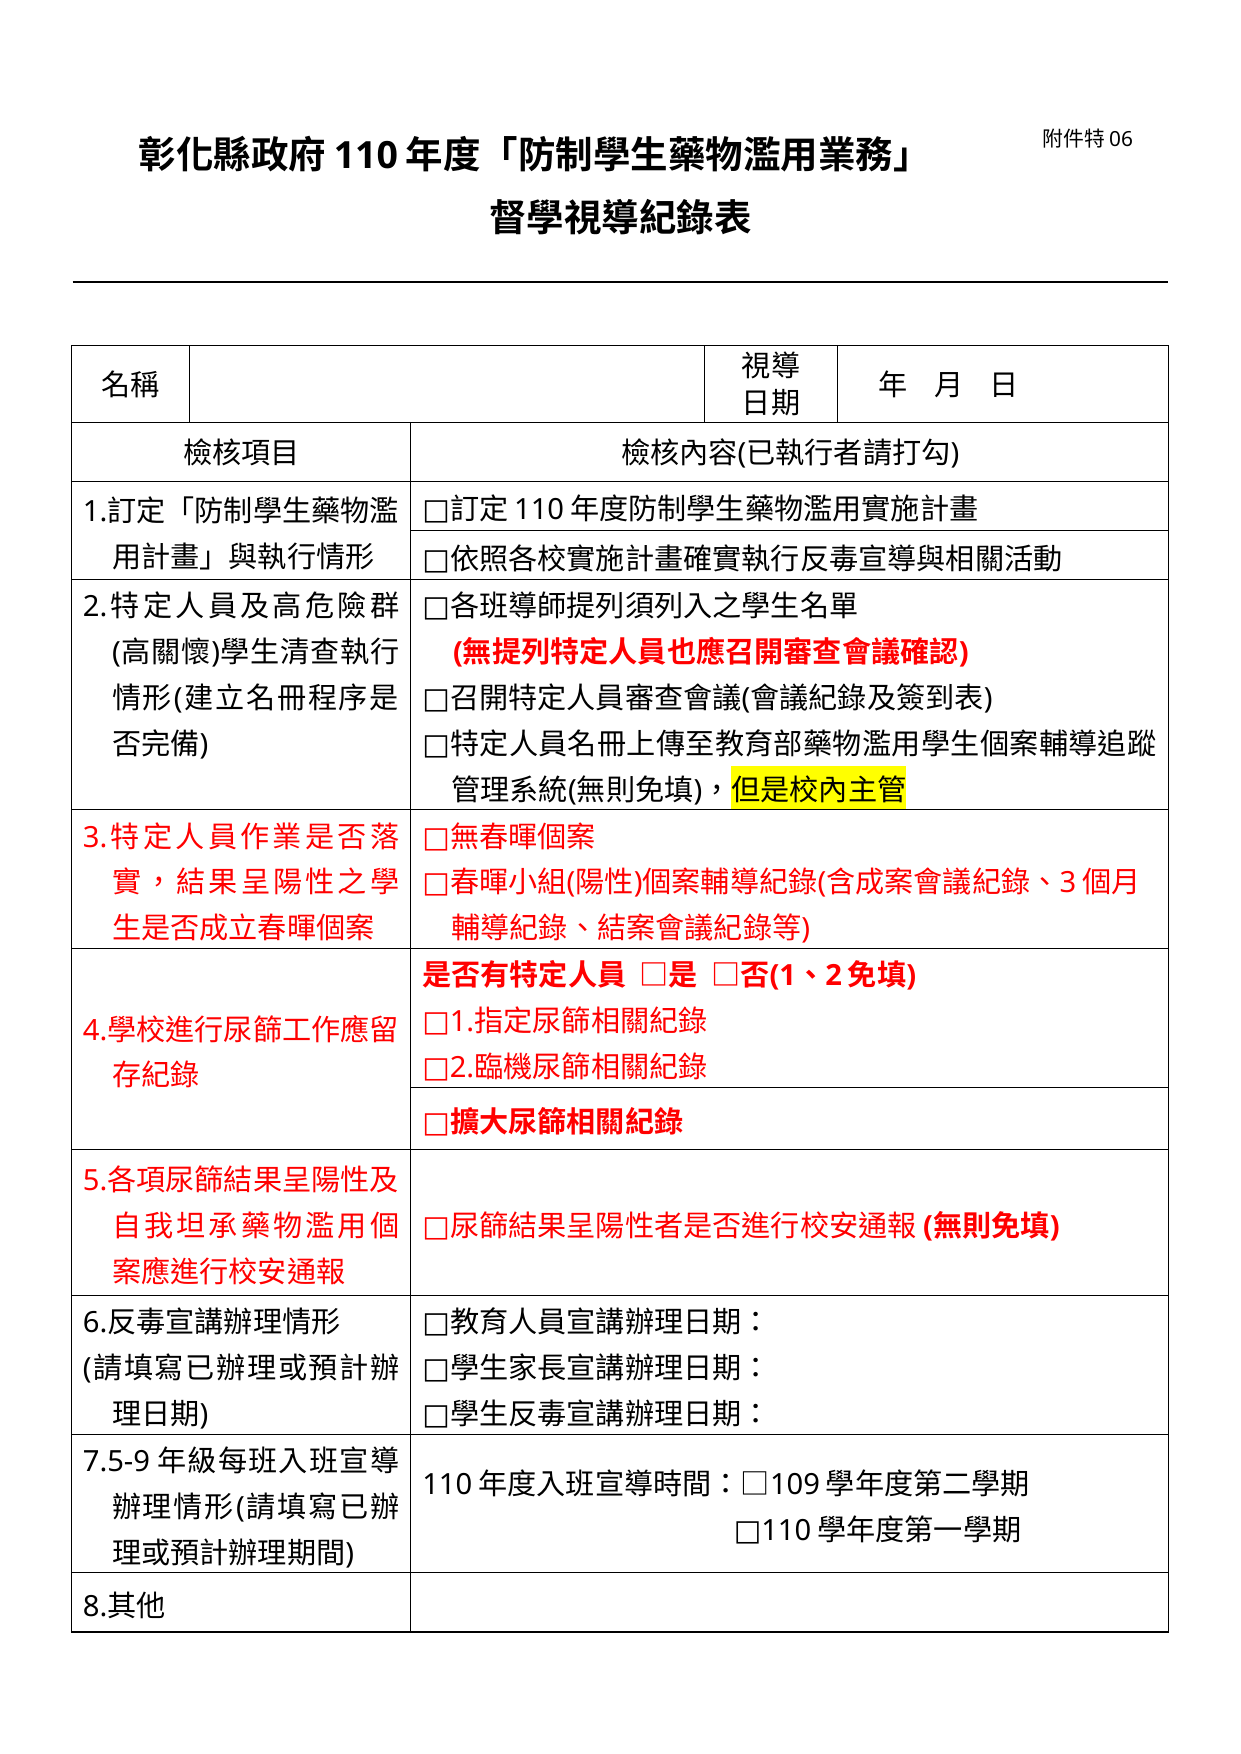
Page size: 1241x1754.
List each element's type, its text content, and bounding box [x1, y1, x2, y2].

table_cell 110年度入班宣導時間：□109學年度第二學期 □110學年度第一學期 [411, 1435, 1168, 1572]
table_cell 8.其他 [72, 1573, 410, 1631]
table_cell 名稱 [72, 346, 189, 422]
table_cell 3.特定人員作業是否落實，結果呈陽性之學生是否成立春暉個案 [72, 810, 410, 948]
table_cell 4.學校進行尿篩工作應留存紀錄 [72, 949, 410, 1149]
table_cell □訂定110年度防制學生藥物濫用實施計畫 [411, 482, 1168, 530]
table_cell □無春暉個案 □春暉小組(陽性)個案輔導紀錄(含成案會議紀錄、3個月輔導紀錄、結案會議紀錄等) [411, 810, 1168, 948]
table_cell [411, 1573, 1168, 1631]
table_cell [71, 281, 1169, 345]
table_cell □教育人員宣講辦理日期： □學生家長宣講辦理日期： □學生反毒宣講辦理日期： [411, 1296, 1168, 1434]
table_cell 5.各項尿篩結果呈陽性及自我坦承藥物濫用個案應進行校安通報 [72, 1150, 410, 1295]
table_header 彰化縣政府110年度「防制學生藥物濫用業務」 督學視導紀錄表 [71, 119, 1169, 281]
table_cell □各班導師提列須列入之學生名單 (無提列特定人員也應召開審查會議確認) □召開特定人員審查會議(會議紀錄及簽到表) □特定人員名冊上傳至教育部藥物濫用學生個案輔導追蹤管理系統(無則免填)，但是校內主管 [411, 580, 1168, 809]
table_cell □擴大尿篩相關紀錄 [411, 1088, 1168, 1149]
table_cell 是否有特定人員 □是 □否(1、2免填) □1.指定尿篩相關紀錄 □2.臨機尿篩相關紀錄 [411, 949, 1168, 1086]
table_cell □依照各校實施計畫確實執行反毒宣導與相關活動 [411, 531, 1168, 579]
table_cell 6.反毒宣講辦理情形 (請填寫已辦理或預計辦理日期) [72, 1296, 410, 1434]
table_cell 檢核項目 [72, 423, 410, 481]
table_cell 2.特定人員及高危險群(高關懷)學生清查執行情形(建立名冊程序是否完備) [72, 580, 410, 809]
table_cell 年 月 日 [838, 346, 1168, 422]
table_cell [190, 346, 704, 422]
table_cell 檢核內容(已執行者請打勾) [411, 423, 1168, 481]
table_cell 1.訂定「防制學生藥物濫用計畫」與執行情形 [72, 482, 410, 579]
table_cell 7.5-9年級每班入班宣導辦理情形(請填寫已辦理或預計辦理期間) [72, 1435, 410, 1572]
table_cell 視導 日期 [705, 346, 837, 422]
table_cell □尿篩結果呈陽性者是否進行校安通報 (無則免填) [411, 1150, 1168, 1295]
